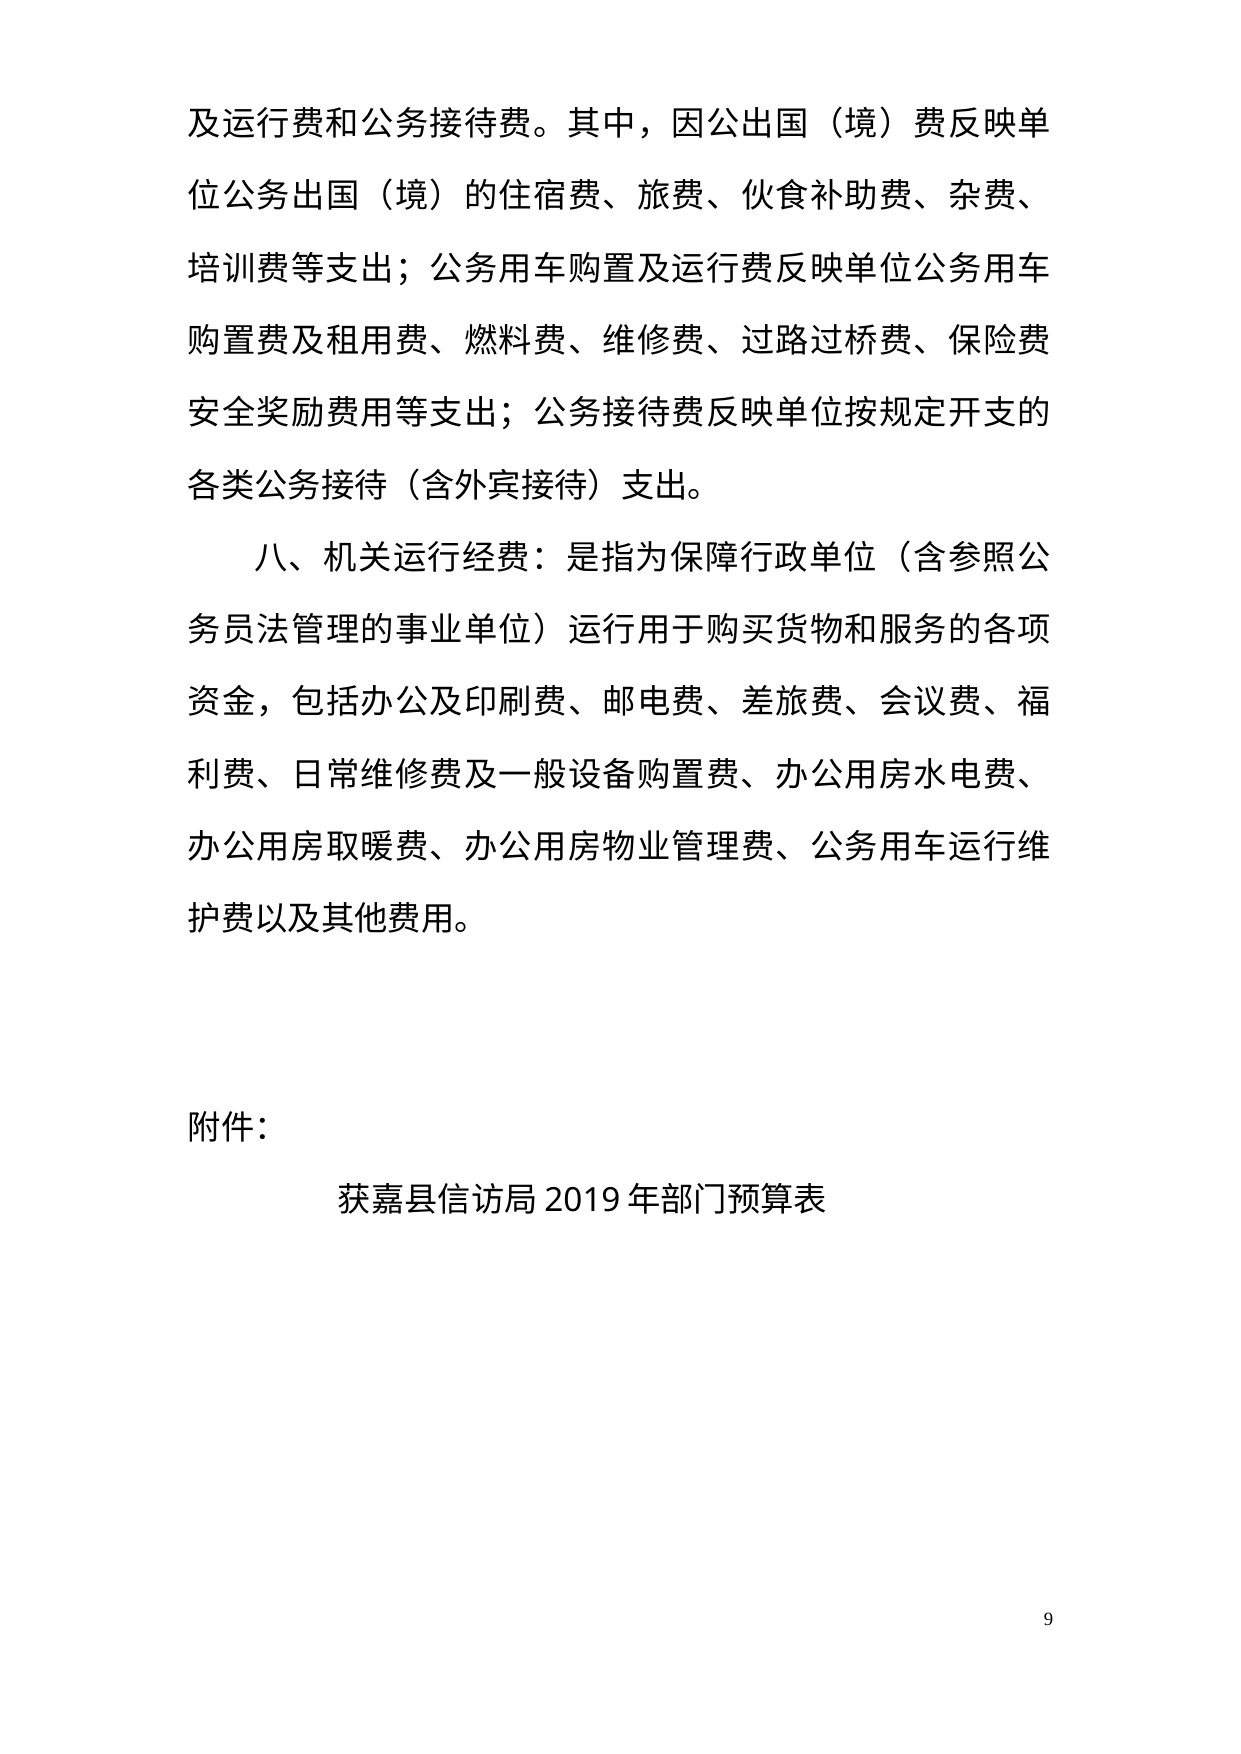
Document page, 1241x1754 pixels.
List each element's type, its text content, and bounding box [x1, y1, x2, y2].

text 附件： [187, 1101, 1053, 1149]
text 获嘉县信访局2019年部门预算表 [187, 1173, 1053, 1221]
text 八、机关运行经费：是指为保障行政单位（含参照公务员法管理的事业单位）运行用于购买货物和服务的各项资金，包括办公及印刷费、邮电费、差旅费、会议费、福利费、日常维修费及一般设备购置费、办公用房水电费、办公用房取暖费、办公用房物业管理费、公务用车运行维护费以及其他费用。 [187, 531, 1053, 940]
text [187, 97, 1053, 507]
